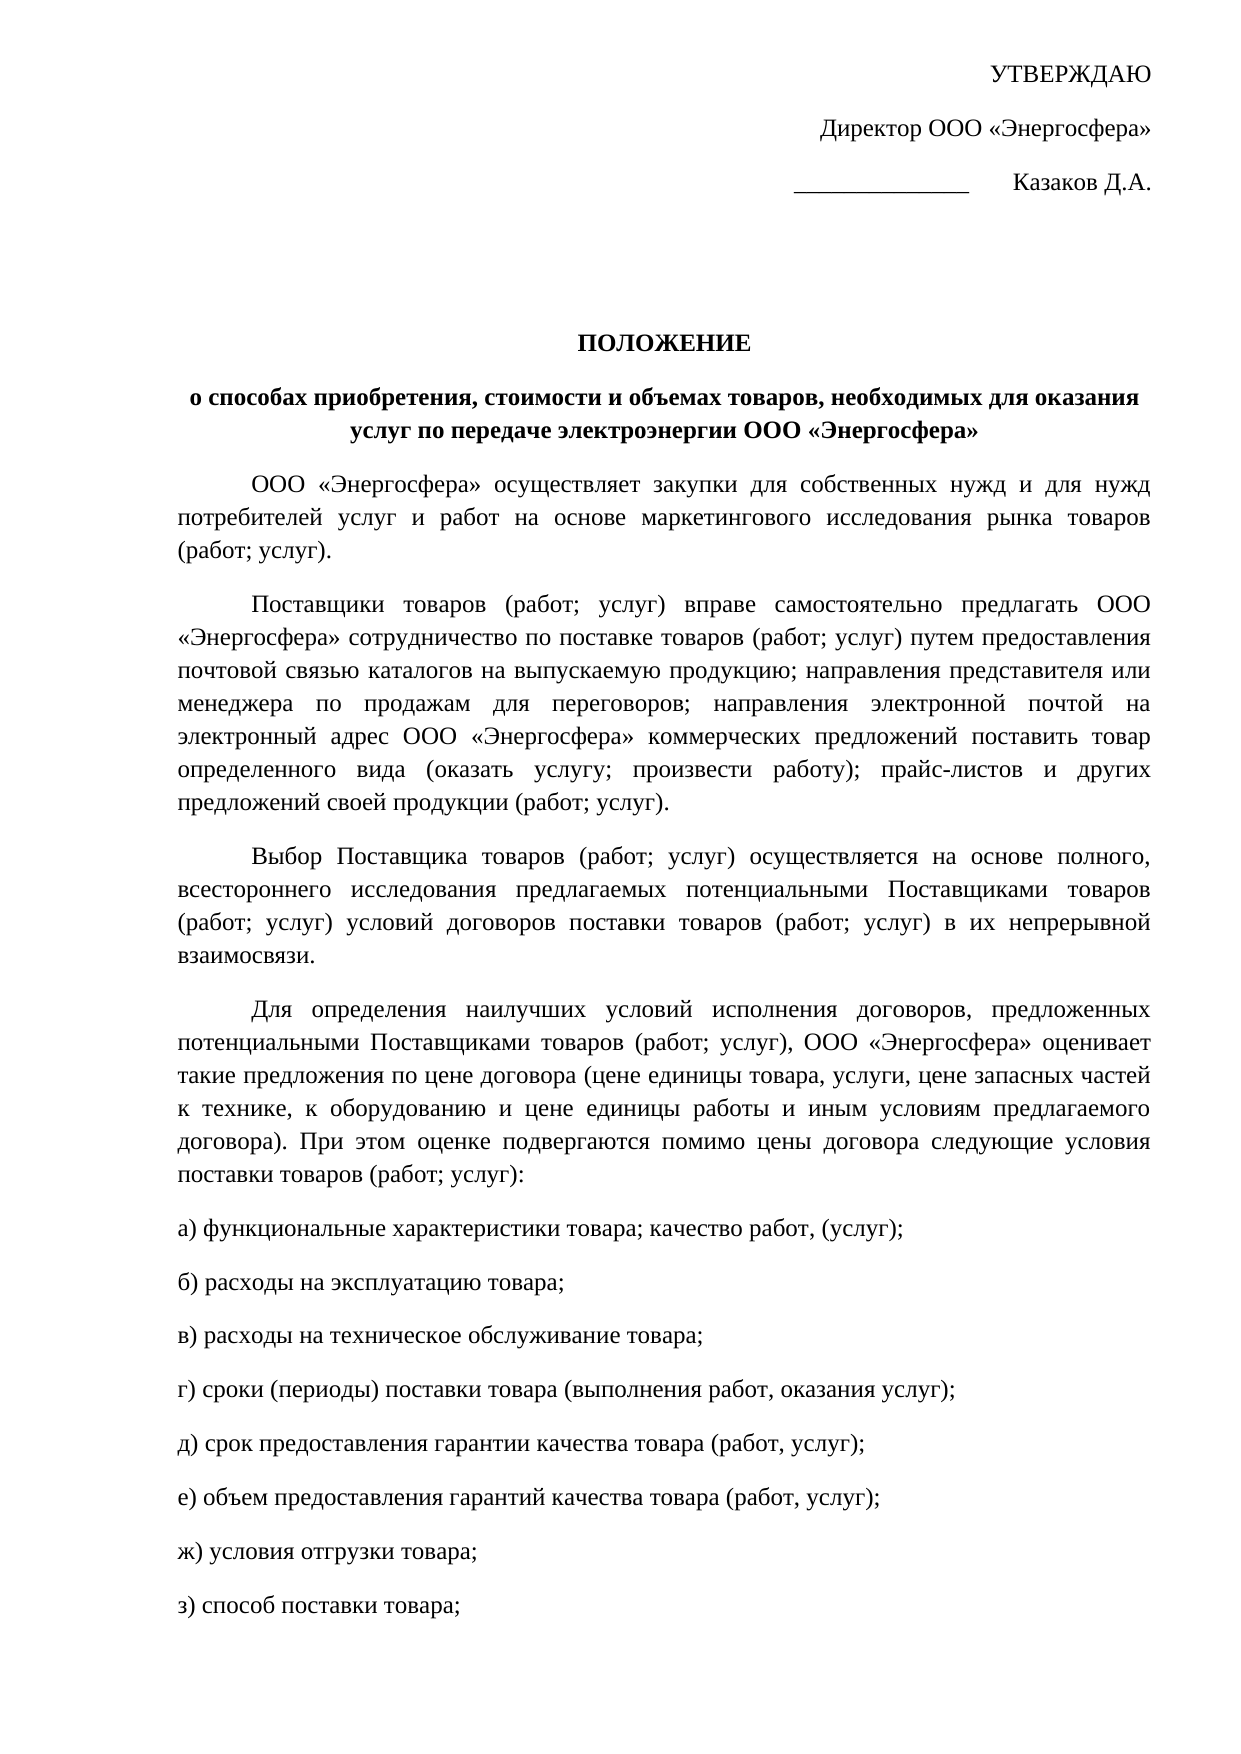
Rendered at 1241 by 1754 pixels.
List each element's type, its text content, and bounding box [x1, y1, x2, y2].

text о способах приобретения, стоимости и объемах товаров, необходимых для оказания услуг по передаче электроэнергии ООО «Энергосфера» [177, 382, 1152, 444]
text ПОЛОЖЕНИЕ [177, 328, 1152, 357]
text б) расходы на эксплуатацию товара; [177, 1267, 1152, 1295]
text в) расходы на техническое обслуживание товара; [177, 1321, 1152, 1349]
text УТВЕРЖДАЮ [177, 59, 1152, 88]
text з) способ поставки товара; [177, 1590, 1152, 1618]
text д) срок предоставления гарантии качества товара (работ, услуг); [177, 1428, 1152, 1457]
text ______________ Казаков Д.А. [177, 167, 1152, 196]
text ж) условия отгрузки товара; [177, 1536, 1152, 1565]
text г) сроки (периоды) поставки товара (выполнения работ, оказания услуг); [177, 1374, 1152, 1403]
text Директор ООО «Энергосфера» [177, 113, 1152, 142]
text е) объем предоставления гарантий качества товара (работ, услуг); [177, 1482, 1152, 1511]
text Поставщики товаров (работ; услуг) вправе самостоятельно предлагать ООО «Энергосфера» сотрудничество по поставке товаров (работ; услуг) путем предоставления почтовой связью каталогов на выпускаемую продукцию; направления представителя или менеджера по продажам для переговоров; направления электронной почтой на электронный адрес ООО «Энергосфера» коммерческих предложений поставить товар определенного вида (оказать услугу; произвести работу); прайс-листов и других предложений своей продукции (работ; услуг). [177, 589, 1152, 816]
text Для определения наилучших условий исполнения договоров, предложенных потенциальными Поставщиками товаров (работ; услуг), ООО «Энергосфера» оценивает такие предложения по цене договора (цене единицы товара, услуги, цене запасных частей к технике, к оборудованию и цене единицы работы и иным условиям предлагаемого договора). При этом оценке подвергаются помимо цены договора следующие условия поставки товаров (работ; услуг): [177, 994, 1152, 1188]
text Выбор Поставщика товаров (работ; услуг) осуществляется на основе полного, всестороннего исследования предлагаемых потенциальными Поставщиками товаров (работ; услуг) условий договоров поставки товаров (работ; услуг) в их непрерывной взаимосвязи. [177, 841, 1152, 969]
text ООО «Энергосфера» осуществляет закупки для собственных нужд и для нужд потребителей услуг и работ на основе маркетингового исследования рынка товаров (работ; услуг). [177, 469, 1152, 564]
text а) функциональные характеристики товара; качество работ, (услуг); [177, 1213, 1152, 1242]
